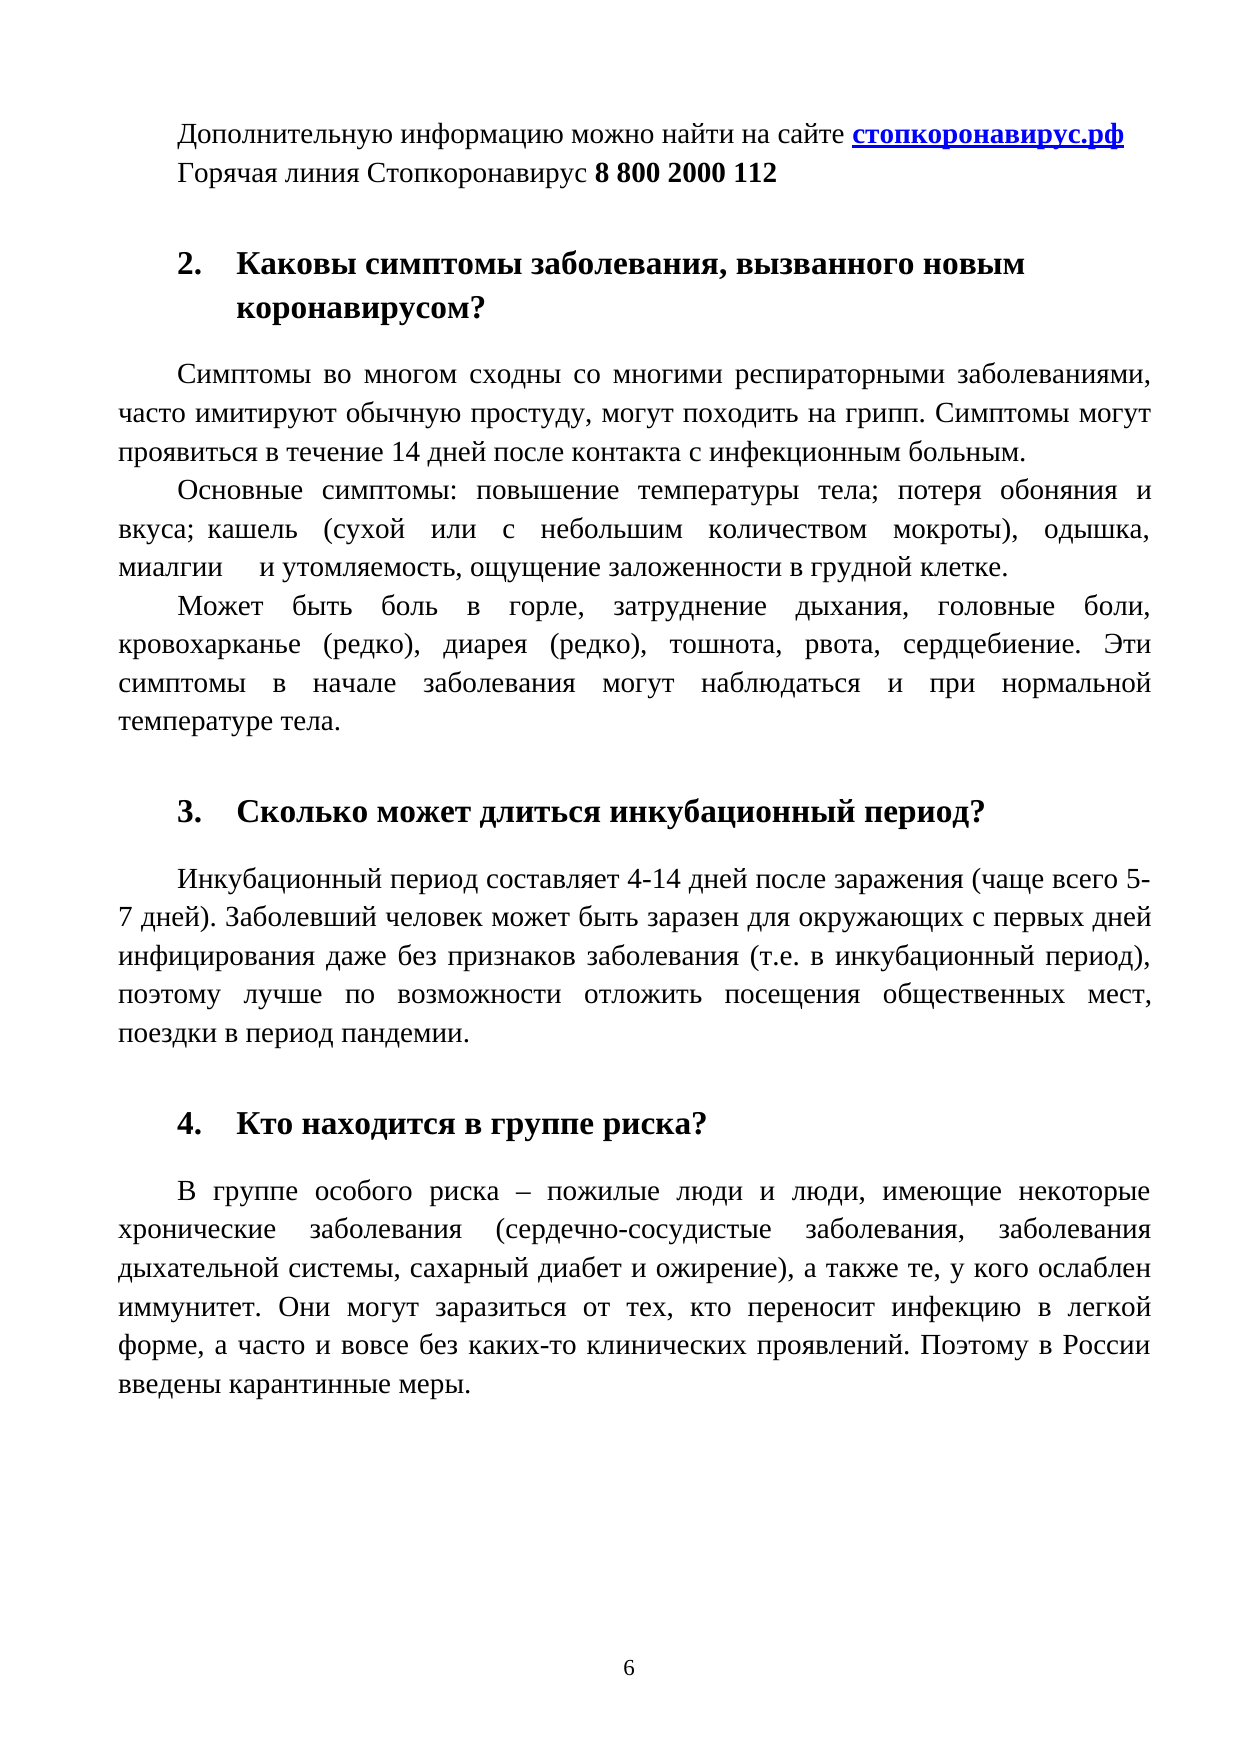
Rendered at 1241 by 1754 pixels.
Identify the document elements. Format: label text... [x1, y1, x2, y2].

text Дополнительную информацию можно найти на сайте стопкоронавирус.рф [177, 116, 1163, 149]
subtitle Кто находится в группе риска? [177, 1104, 1163, 1142]
text Горячая линия Стопкоронавирус 8 800 2000 112 [177, 155, 1163, 188]
subtitle Сколько может длиться инкубационный период? [177, 792, 1163, 830]
text В группе особого риска – пожилые люди и люди, имеющие некоторые хронические заболевания (сердечно-сосудистые заболевания, заболевания дыхательной системы, сахарный диабет и ожирение), а также те, у кого ослаблен иммунитет. Они могут заразиться от тех, кто переносит инфекцию в легкой форме, а часто и вовсе без каких-то клинических проявлений. Поэтому в России введены карантинные меры. [118, 1173, 1152, 1399]
text Симптомы во многом сходны со многими респираторными заболеваниями, часто имитируют обычную простуду, могут походить на грипп. Симптомы могут проявиться в течение 14 дней после контакта с инфекционным больным. [118, 357, 1152, 467]
text Может быть боль в горле, затруднение дыхания, головные боли, кровохарканье (редко), диарея (редко), тошнота, рвота, сердцебиение. Эти симптомы в начале заболевания могут наблюдаться и при нормальной температуре тела. [118, 588, 1152, 737]
subtitle Каковы симптомы заболевания, вызванного новым коронавирусом? [177, 243, 1026, 326]
text Основные симптомы: повышение температуры тела; потеря обоняния и вкуса; кашель (сухой или с небольшим количеством мокроты), одышка, миалгии и утомляемость, ощущение заложенности в грудной клетке. [118, 472, 1152, 583]
text Инкубационный период составляет 4-14 дней после заражения (чаще всего 5-7 дней). Заболевший человек может быть заразен для окружающих с первых дней инфицирования даже без признаков заболевания (т.е. в инкубационный период), поэтому лучше по возможности отложить посещения общественных мест, поездки в период пандемии. [118, 861, 1152, 1049]
